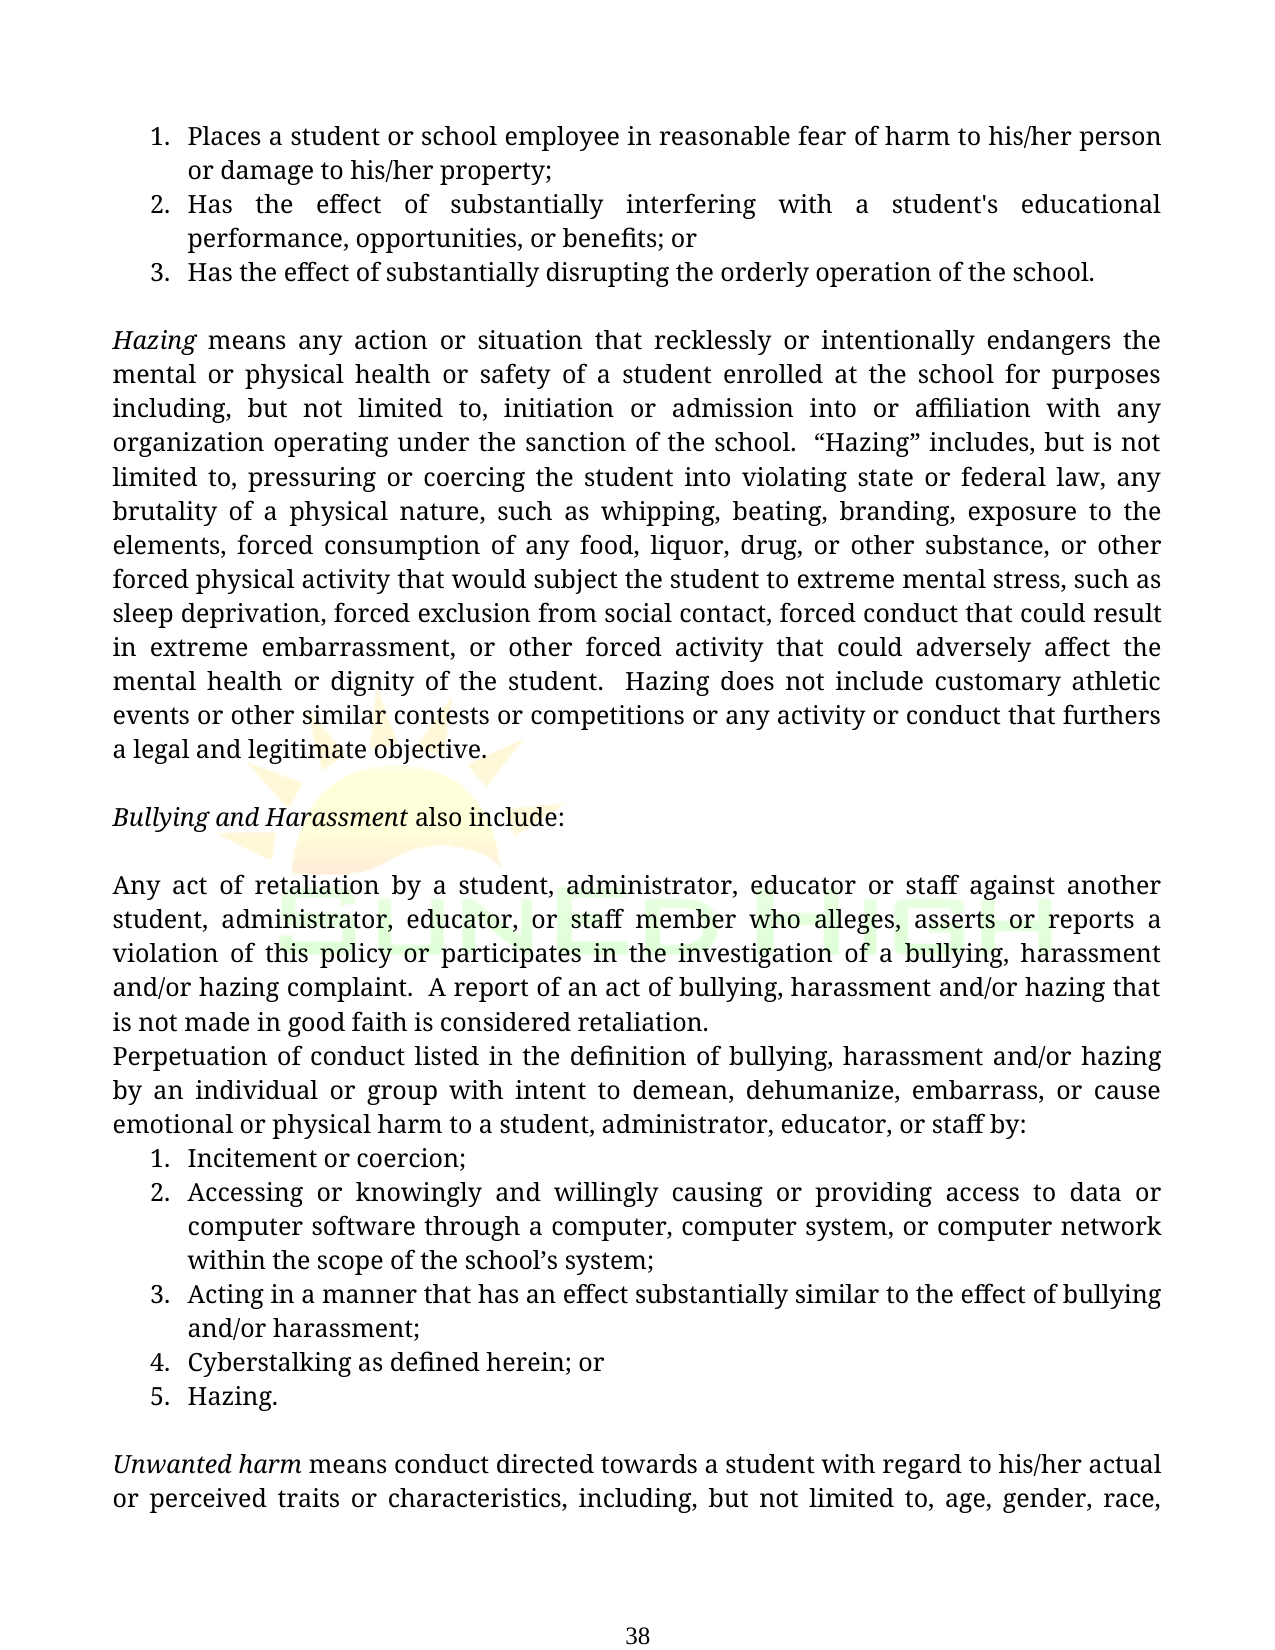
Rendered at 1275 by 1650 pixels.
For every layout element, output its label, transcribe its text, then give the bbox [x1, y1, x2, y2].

list Incitement or coercion; [150, 1379, 1162, 1413]
text Any act of retaliation by a student, administrator, educator or staff against another student, administrator, educator, or staff member who alleges, asserts or reports a violation of this policy or participates in the investigation of a bullying, harassment and/or hazing complaint. A report of an act of bullying, harassment and/or hazing that is not made in good faith is considered retaliation. [112, 1106, 1162, 1277]
text Perpetuation of conduct listed in the definition of bullying, harassment and/or hazing by an individual or group with intent to demean, dehumanize, embarrass, or cause emotional or physical harm to a student, administrator, educator, or staff by: [112, 1277, 1162, 1379]
list Places a student or school employee in reasonable fear of harm to his/her person or damage to his/her property; [150, 357, 1162, 425]
text Bullying and Harassment also include: [112, 1038, 1162, 1072]
text Hazing means any action or situation that recklessly or intentionally endangers the mental or physical health or safety of a student enrolled at the school for purposes including, but not limited to, initiation or admission into or affiliation with any organization operating under the sanction of the school. “Hazing” includes, but is not limited to, pressuring or coercing the student into violating state or federal law, any brutality of a physical nature, such as whipping, beating, branding, exposure to the elements, forced consumption of any food, liquor, drug, or other substance, or other forced physical activity that would subject the student to extreme mental stress, such as sleep deprivation, forced exclusion from social contact, forced conduct that could result in extreme embarrassment, or other forced activity that could adversely affect the mental health or dignity of the student. Hazing does not include customary athletic events or other similar contests or competitions or any activity or conduct that furthers a legal and legitimate objective. [112, 561, 1162, 1004]
text Harassment means any threatening, insulting or dehumanizing gesture, use of data or computer software, or written or verbal or physical conduct directed against a student or school employee that: [112, 255, 1162, 357]
list Has the effect of substantially interfering with a student's educational performance, opportunities, or benefits; or [150, 425, 1162, 493]
text Harass means to engage in conduct directed at a student, administrator(s), educator or staff that causes substantial emotional distress in such person and serves no legitimate purpose. [112, 118, 1162, 221]
list Accessing or knowingly and willingly causing or providing access to data or computer software through a computer, computer system, or computer network within the scope of the school’s system; [150, 1413, 1162, 1515]
list Has the effect of substantially disrupting the orderly operation of the school. [150, 493, 1162, 527]
